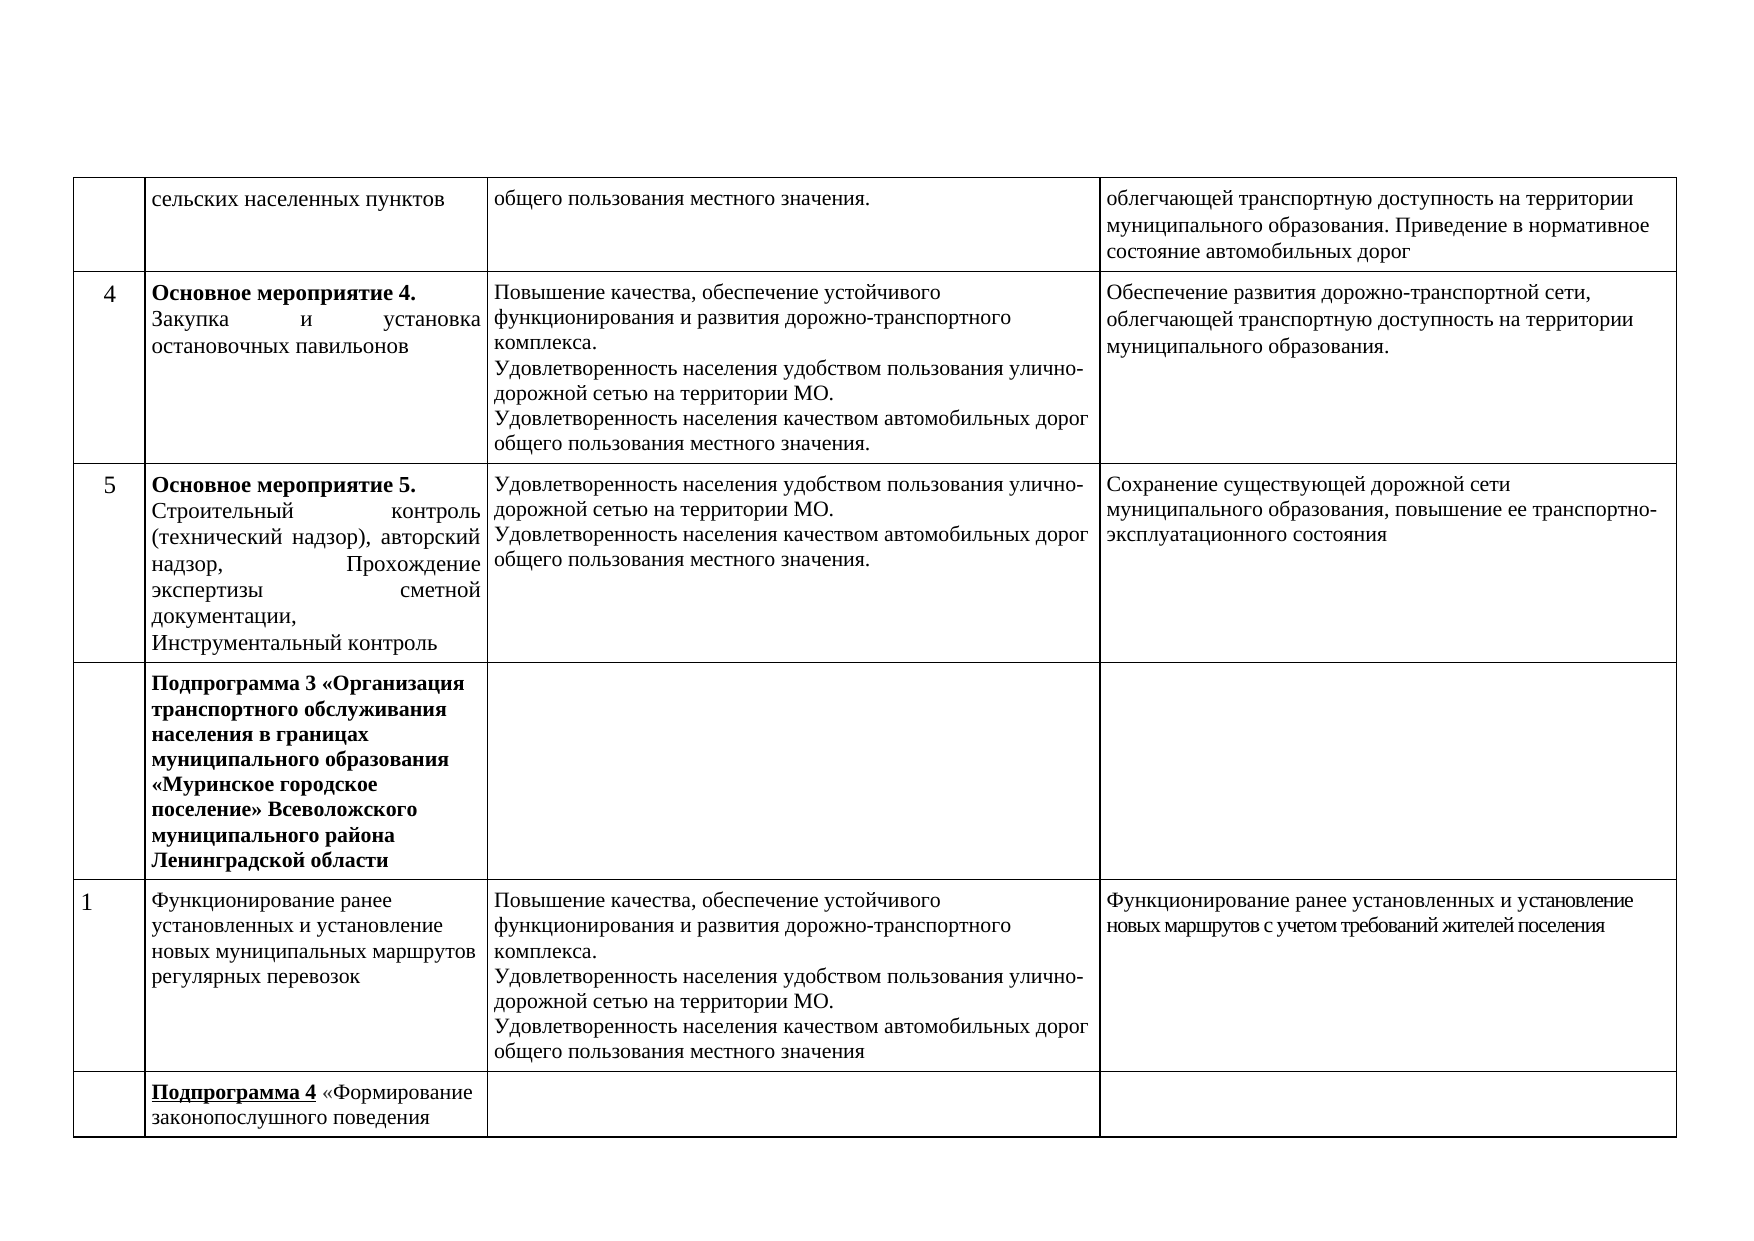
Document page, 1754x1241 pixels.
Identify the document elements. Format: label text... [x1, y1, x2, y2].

table_cell [1101, 1072, 1676, 1136]
table_cell Функционирование ранее установленных и установление новых муниципальных маршрутов регулярных перевозок [146, 880, 487, 1071]
table_cell Функционирование ранее установленных и установление новых маршрутов с учетом требований жителей поселения [1101, 880, 1676, 1071]
table_cell 4 [74, 272, 144, 462]
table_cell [146, 178, 487, 271]
table_cell Обеспечение развития дорожно-транспортной сети, облегчающей транспортную доступность на территории муниципального образования. [1101, 272, 1676, 462]
table_cell Сохранение существующей дорожной сети муниципального образования, повышение ее транспортно-эксплуатационного состояния [1101, 464, 1676, 662]
table_cell [74, 663, 144, 879]
table_cell Основное мероприятие 4. Закупка и установка остановочных павильонов [146, 272, 487, 462]
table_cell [488, 178, 1099, 271]
table_cell 1 [74, 880, 144, 1071]
table_cell 5 [74, 464, 144, 662]
table_cell 3 [74, 178, 144, 271]
table_cell [74, 1072, 144, 1136]
table_cell Подпрограмма 3 «Организация транспортного обслуживания населения в границах муниципального образования «Муринское городское поселение» Всеволожского муниципального района Ленинградской области [146, 663, 487, 879]
table_cell Повышение качества, обеспечение устойчивого функционирования и развития дорожно-транспортного комплекса. Удовлетворенность населения удобством пользования улично-дорожной сетью на территории МО. Удовлетворенность населения качеством автомобильных дорог общего пользования местного значения [488, 880, 1099, 1071]
table_cell [488, 663, 1099, 879]
table_cell Удовлетворенность населения удобством пользования улично-дорожной сетью на территории МО. Удовлетворенность населения качеством автомобильных дорог общего пользования местного значения. [488, 464, 1099, 662]
table_cell Основное мероприятие 5. Строительный контроль (технический надзор), авторский надзор, Прохождение экспертизы сметной документации, Инструментальный контроль [146, 464, 487, 662]
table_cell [146, 1072, 487, 1136]
table_cell [1101, 663, 1676, 879]
table_cell Повышение качества, обеспечение устойчивого функционирования и развития дорожно-транспортного комплекса. Удовлетворенность населения удобством пользования улично-дорожной сетью на территории МО. Удовлетворенность населения качеством автомобильных дорог общего пользования местного значения. [488, 272, 1099, 462]
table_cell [1101, 178, 1676, 271]
table_cell [488, 1072, 1099, 1136]
